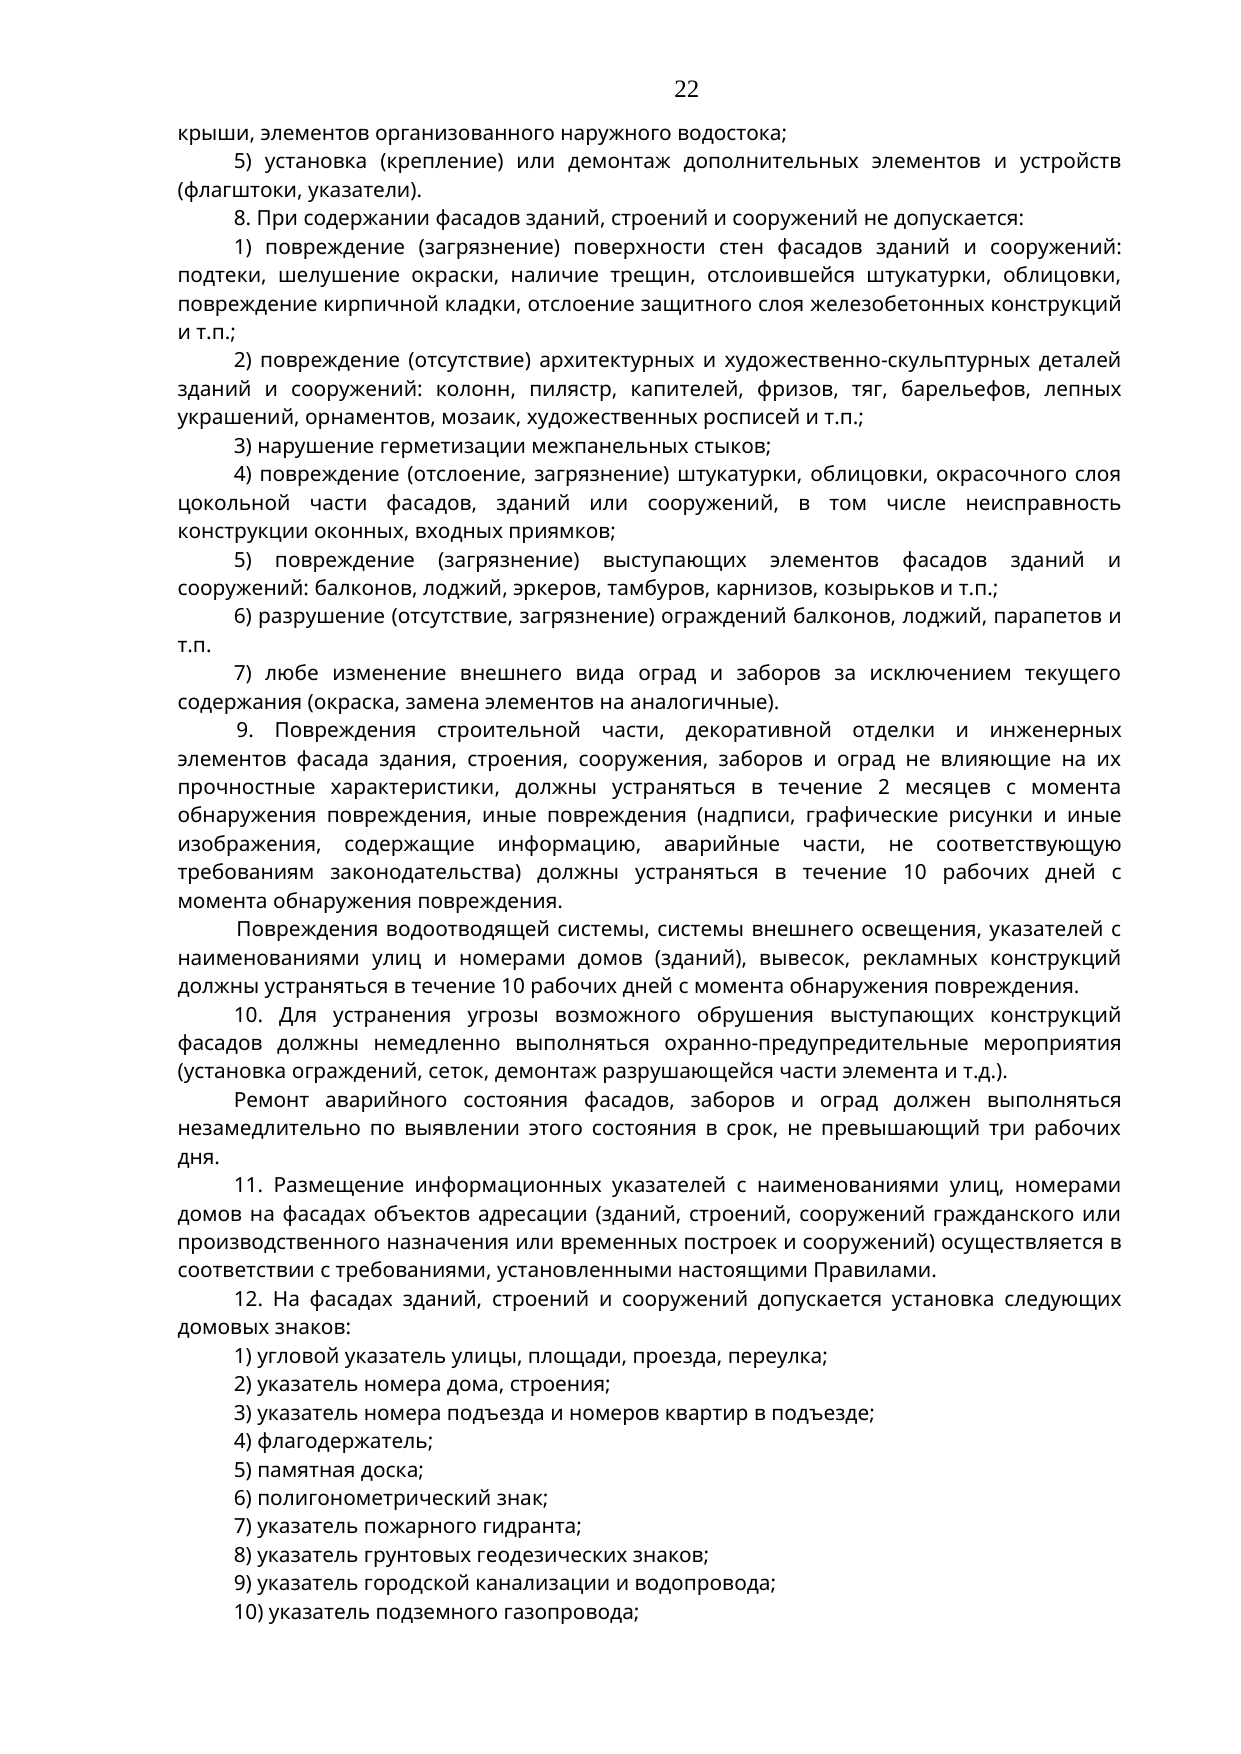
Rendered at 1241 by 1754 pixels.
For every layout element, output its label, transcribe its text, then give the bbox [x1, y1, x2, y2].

text 5) установка (крепление) или демонтаж дополнительных элементов и устройств (флагштоки, указатели). [177, 147, 1122, 203]
text 9) указатель городской канализации и водопровода; [177, 1568, 1122, 1597]
text 5) памятная доска; [177, 1455, 1122, 1483]
text 6) разрушение (отсутствие, загрязнение) ограждений балконов, лоджий, парапетов и т.п. [177, 602, 1122, 658]
text Повреждения водоотводящей системы, системы внешнего освещения, указателей с наименованиями улиц и номерами домов (зданий), вывесок, рекламных конструкций должны устраняться в течение 10 рабочих дней с момента обнаружения повреждения. [177, 914, 1122, 1000]
text 4) повреждение (отслоение, загрязнение) штукатурки, облицовки, окрасочного слоя цокольной части фасадов, зданий или сооружений, в том числе неисправность конструкции оконных, входных приямков; [177, 459, 1122, 545]
text 2) повреждение (отсутствие) архитектурных и художественно-скульптурных деталей зданий и сооружений: колонн, пилястр, капителей, фризов, тяг, барельефов, лепных украшений, орнаментов, мозаик, художественных росписей и т.п.; [177, 346, 1122, 431]
text Ремонт аварийного состояния фасадов, заборов и оград должен выполняться незамедлительно по выявлении этого состояния в срок, не превышающий три рабочих дня. [177, 1085, 1122, 1170]
text 6) полигонометрический знак; [177, 1483, 1122, 1512]
text 12. На фасадах зданий, строений и сооружений допускается установка следующих домовых знаков: [177, 1284, 1122, 1341]
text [177, 118, 1122, 147]
text 1) повреждение (загрязнение) поверхности стен фасадов зданий и сооружений: подтеки, шелушение окраски, наличие трещин, отслоившейся штукатурки, облицовки, повреждение кирпичной кладки, отслоение защитного слоя железобетонных конструкций и т.п.; [177, 232, 1122, 346]
text 3) указатель номера подъезда и номеров квартир в подъезде; [177, 1398, 1122, 1426]
text 2) указатель номера дома, строения; [177, 1369, 1122, 1398]
text 8. При содержании фасадов зданий, строений и сооружений не допускается: [177, 203, 1122, 232]
text 5) повреждение (загрязнение) выступающих элементов фасадов зданий и сооружений: балконов, лоджий, эркеров, тамбуров, карнизов, козырьков и т.п.; [177, 545, 1122, 602]
text 10. Для устранения угрозы возможного обрушения выступающих конструкций фасадов должны немедленно выполняться охранно-предупредительные мероприятия (установка ограждений, сеток, демонтаж разрушающейся части элемента и т.д.). [177, 1000, 1122, 1085]
text 3) нарушение герметизации межпанельных стыков; [177, 431, 1122, 459]
text 9. Повреждения строительной части, декоративной отделки и инженерных элементов фасада здания, строения, сооружения, заборов и оград не влияющие на их прочностные характеристики, должны устраняться в течение 2 месяцев с момента обнаружения повреждения, иные повреждения (надписи, графические рисунки и иные изображения, содержащие информацию, аварийные части, не соответствующую требованиям законодательства) должны устраняться в течение 10 рабочих дней с момента обнаружения повреждения. [177, 715, 1122, 914]
text 10) указатель подземного газопровода; [177, 1597, 1122, 1625]
text 11. Размещение информационных указателей с наименованиями улиц, номерами домов на фасадах объектов адресации (зданий, строений, сооружений гражданского или производственного назначения или временных построек и сооружений) осуществляется в соответствии с требованиями, установленными настоящими Правилами. [177, 1170, 1122, 1284]
text 1) угловой указатель улицы, площади, проезда, переулка; [177, 1341, 1122, 1369]
text 4) флагодержатель; [177, 1426, 1122, 1455]
text 7) любе изменение внешнего вида оград и заборов за исключением текущего содержания (окраска, замена элементов на аналогичные). [177, 658, 1122, 715]
text 7) указатель пожарного гидранта; [177, 1512, 1122, 1540]
text 8) указатель грунтовых геодезических знаков; [177, 1540, 1122, 1568]
